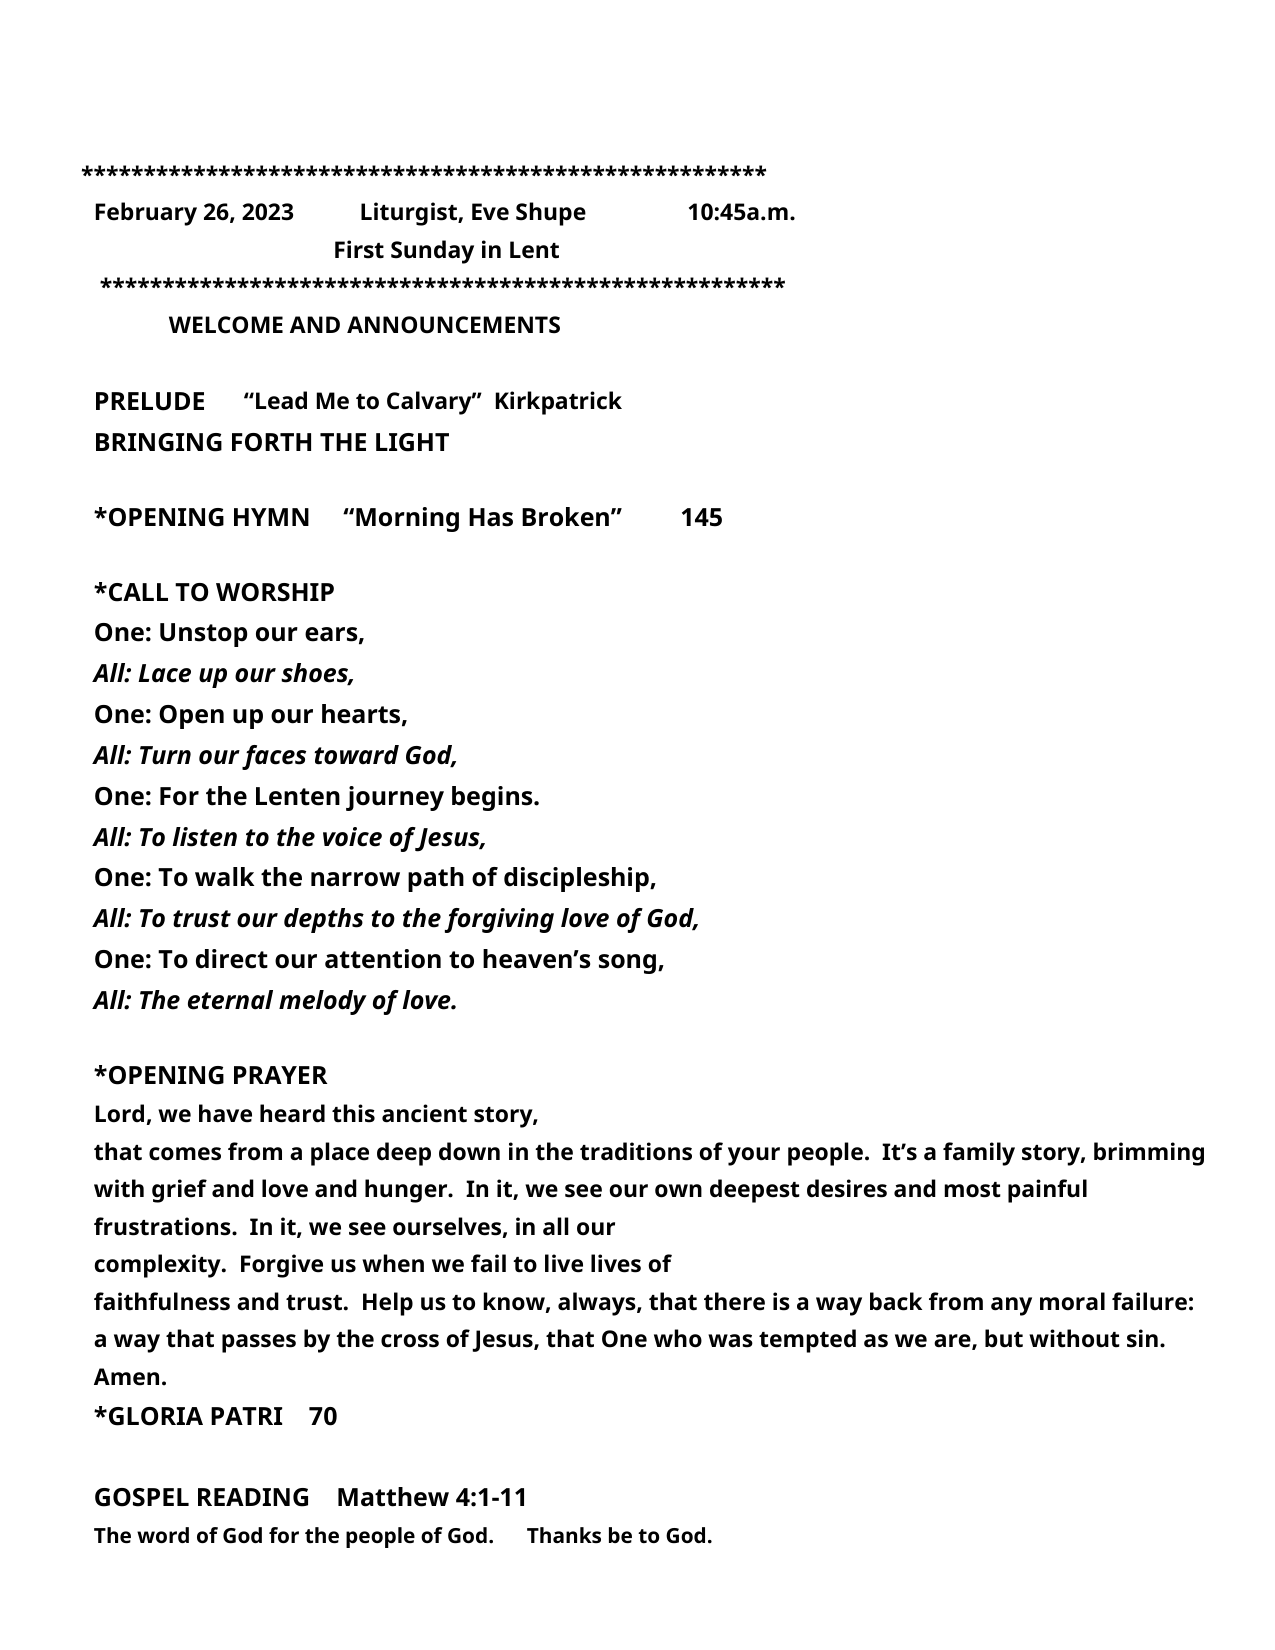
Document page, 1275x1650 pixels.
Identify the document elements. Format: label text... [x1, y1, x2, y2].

text One: For the Lenten journey begins. [94, 778, 1219, 812]
text that comes from a place deep down in the traditions of your people. It’s a family story, brimming with grief and love and hunger. In it, we see our own deepest desires and most painful frustrations. In it, we see ourselves, in all our [94, 1136, 1219, 1242]
text Lord, we have heard this ancient story, [94, 1098, 1219, 1129]
text First Sunday in Lent [94, 233, 1219, 265]
text One: Open up our hearts, [94, 697, 1219, 731]
text *CALL TO WORSHIP [94, 574, 1219, 608]
text WELCOME AND ANNOUNCEMENTS [94, 308, 1219, 340]
text All: To trust our depths to the forgiving love of God, [94, 901, 1219, 935]
text February 26, 2023 Liturgist, Eve Shupe 10:45a.m. [94, 196, 1219, 227]
text One: To walk the narrow path of discipleship, [94, 860, 1219, 894]
text *OPENING PRAYER [94, 1057, 1219, 1091]
text *GLORIA PATRI 70 [94, 1398, 1219, 1432]
text ******************************************************* [94, 271, 1219, 302]
text PRELUDE “Lead Me to Calvary” Kirkpatrick [94, 383, 1219, 418]
text The word of God for the people of God. Thanks be to God. [94, 1521, 1219, 1549]
text All: Turn our faces toward God, [94, 737, 1219, 772]
text BRINGING FORTH THE LIGHT [94, 424, 1219, 458]
text GOSPEL READING Matthew 4:1-11 [94, 1480, 1219, 1514]
text One: Unstop our ears, [94, 615, 1219, 649]
text *OPENING HYMN “Morning Has Broken” 145 [94, 499, 1219, 533]
text All: The eternal melody of love. [94, 982, 1219, 1017]
text One: To direct our attention to heaven’s song, [94, 942, 1219, 976]
text ******************************************************* [75, 158, 1219, 190]
text All: To listen to the voice of Jesus, [94, 819, 1219, 853]
text All: Lace up our shoes, [94, 656, 1219, 690]
text complexity. Forgive us when we fail to live lives of [94, 1248, 1219, 1279]
text faithfulness and trust. Help us to know, always, that there is a way back from any moral failure: a way that passes by the cross of Jesus, that One who was tempted as we are, but without sin. Amen. [94, 1286, 1219, 1392]
